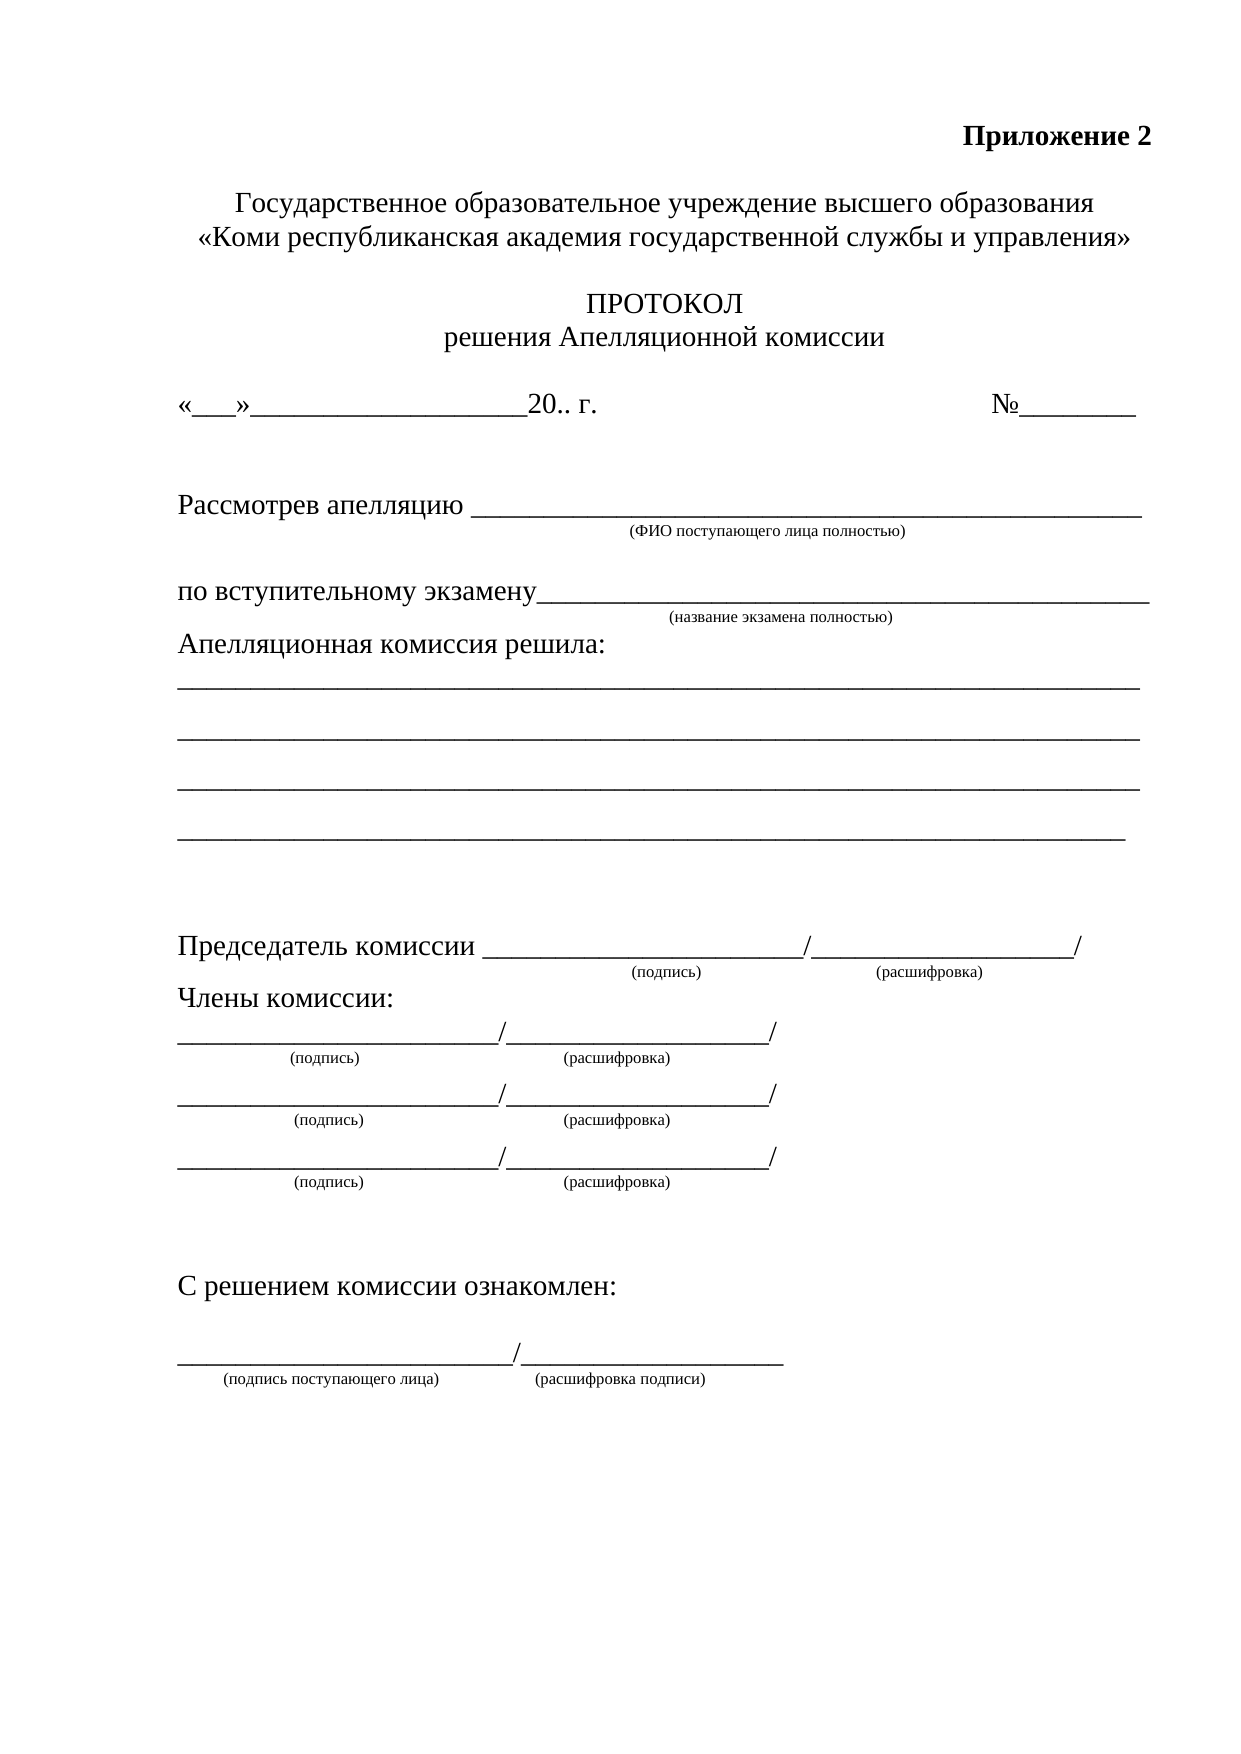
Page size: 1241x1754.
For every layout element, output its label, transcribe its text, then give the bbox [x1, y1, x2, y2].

text (ФИО поступающего лица полностью) [177, 521, 1152, 540]
text Апелляционная комиссия решила: [177, 626, 1152, 659]
text «___»___________________20.. г. №________ [177, 386, 1152, 420]
text Приложение 2 [177, 118, 1152, 152]
text Члены комиссии: [177, 981, 1152, 1014]
text (подпись) (расшифровка) [177, 1048, 1152, 1067]
text (подпись) (расшифровка) [177, 961, 1152, 981]
text по вступительному экзамену__________________________________________ [177, 573, 1152, 607]
text С решением комиссии ознакомлен: [177, 1268, 1152, 1302]
text (подпись) (расшифровка) [177, 1110, 1152, 1129]
text решения Апелляционной комиссии [177, 319, 1152, 353]
text ______________________/__________________/ [177, 1076, 1152, 1110]
text (название экзамена полностью) [177, 607, 1152, 626]
text ______________________/__________________/ [177, 1139, 1152, 1172]
text ______________________/__________________/ [177, 1014, 1152, 1048]
text «Коми республиканская академия государственной службы и управления» [177, 219, 1152, 252]
text Председатель комиссии ______________________/__________________/ [177, 928, 1152, 961]
text ПРОТОКОЛ [177, 286, 1152, 319]
text _______________________________________________________________________________________________________________________________________________________________________________________________________________________________________________________________________ [177, 659, 1152, 844]
text Государственное образовательное учреждение высшего образования [177, 185, 1152, 219]
text (подпись) (расшифровка) [177, 1172, 1152, 1191]
text (подпись поступающего лица) (расшифровка подписи) [177, 1369, 1152, 1388]
text Рассмотрев апелляцию ______________________________________________ [177, 487, 1152, 521]
text _______________________/__________________ [177, 1335, 1152, 1369]
